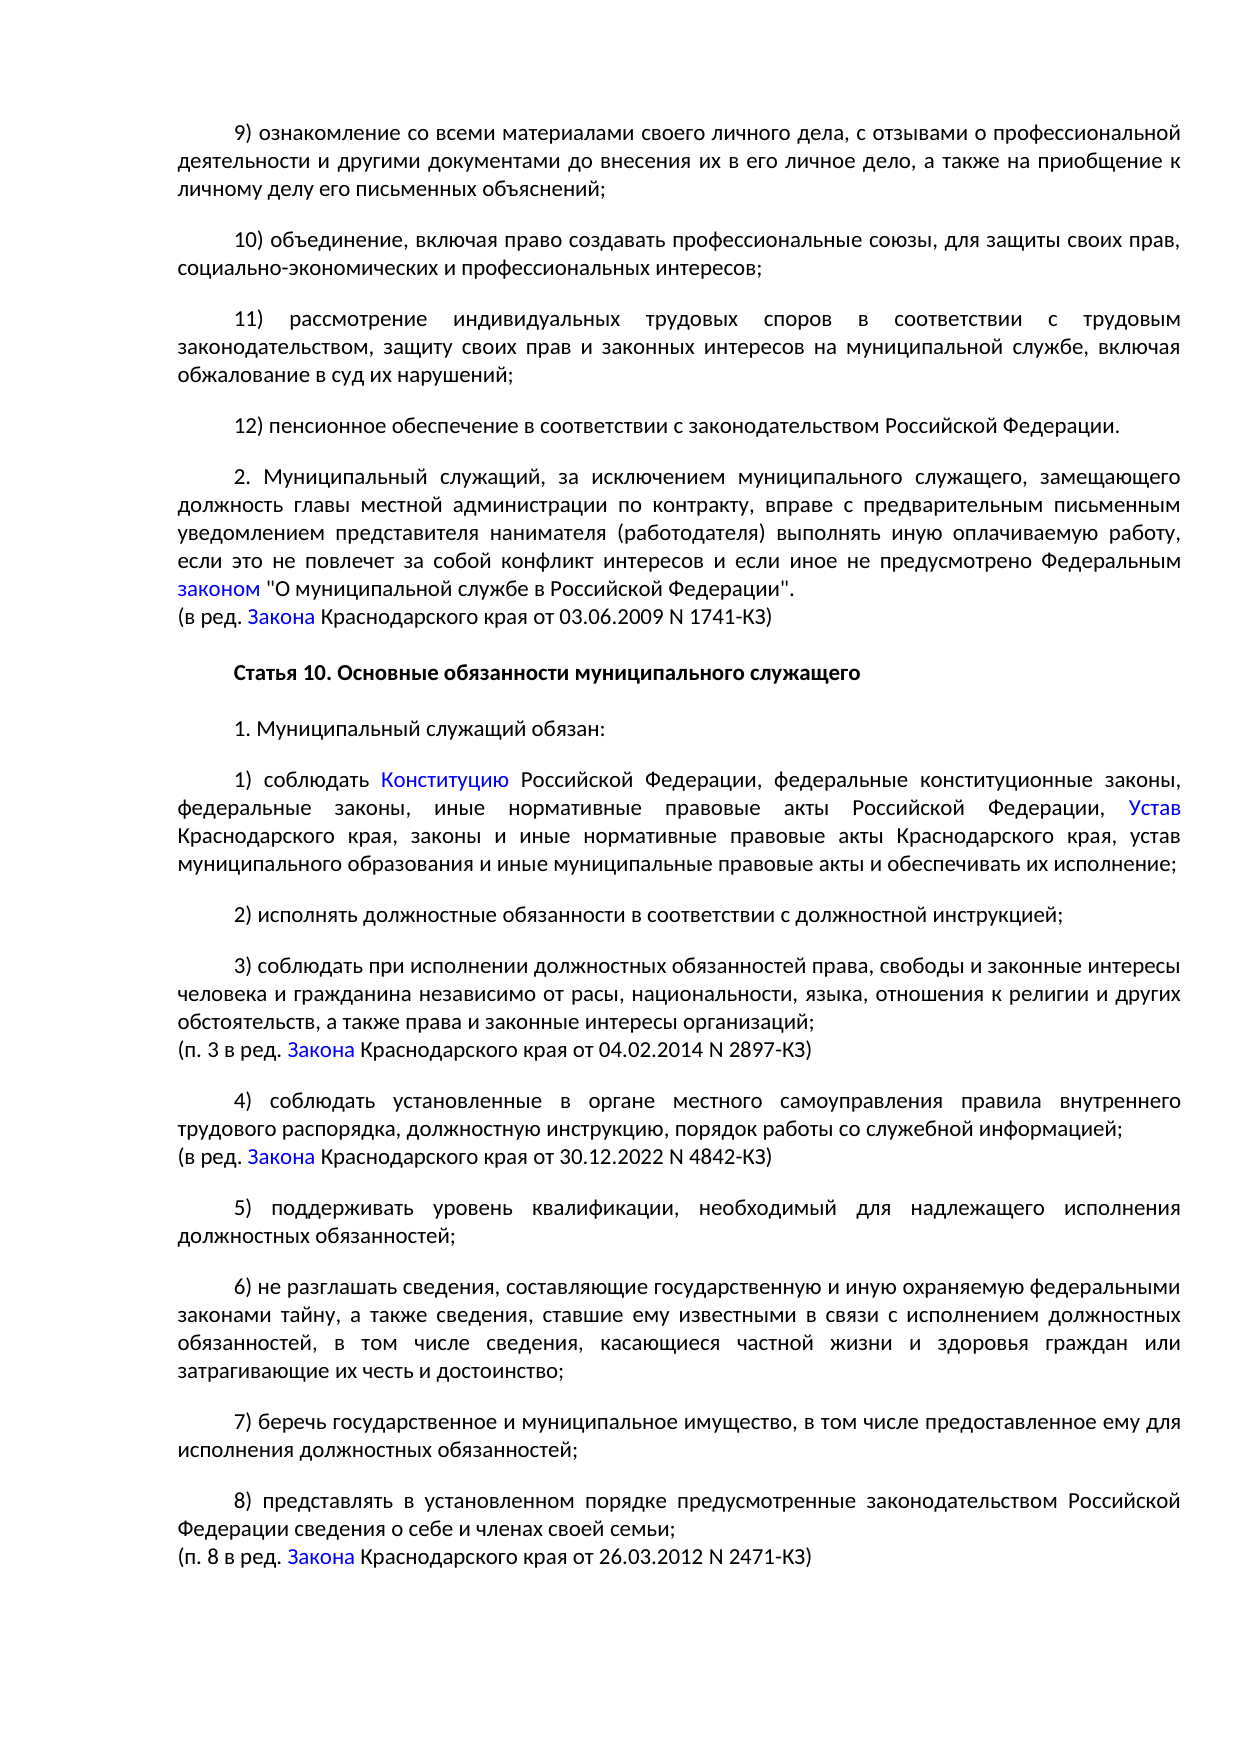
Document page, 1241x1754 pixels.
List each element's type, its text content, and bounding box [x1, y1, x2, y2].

text 2) исполнять должностные обязанности в соответствии с должностной инструкцией; [177, 900, 1181, 928]
text 5) поддерживать уровень квалификации, необходимый для надлежащего исполнения должностных обязанностей; [177, 1193, 1181, 1249]
text 7) беречь государственное и муниципальное имущество, в том числе предоставленное ему для исполнения должностных обязанностей; [177, 1407, 1181, 1463]
title Статья 10. Основные обязанности муниципального служащего [177, 658, 1181, 686]
text 1. Муниципальный служащий обязан: [177, 714, 1181, 742]
text 1) соблюдать Конституцию Российской Федерации, федеральные конституционные законы, федеральные законы, иные нормативные правовые акты Российской Федерации, Устав Краснодарского края, законы и иные нормативные правовые акты Краснодарского края, устав муниципального образования и иные муниципальные правовые акты и обеспечивать их исполнение; [177, 765, 1181, 877]
text 9) ознакомление со всеми материалами своего личного дела, с отзывами о профессиональной деятельности и другими документами до внесения их в его личное дело, а также на приобщение к личному делу его письменных объяснений; [177, 118, 1181, 202]
text (в ред. Закона Краснодарского края от 30.12.2022 N 4842-КЗ) [177, 1142, 1181, 1170]
text (п. 8 в ред. Закона Краснодарского края от 26.03.2012 N 2471-КЗ) [177, 1542, 1181, 1570]
text 12) пенсионное обеспечение в соответствии с законодательством Российской Федерации. [177, 411, 1181, 439]
text 11) рассмотрение индивидуальных трудовых споров в соответствии с трудовым законодательством, защиту своих прав и законных интересов на муниципальной службе, включая обжалование в суд их нарушений; [177, 304, 1181, 388]
text (в ред. Закона Краснодарского края от 03.06.2009 N 1741-КЗ) [177, 602, 1181, 630]
text (п. 3 в ред. Закона Краснодарского края от 04.02.2014 N 2897-КЗ) [177, 1035, 1181, 1063]
text 2. Муниципальный служащий, за исключением муниципального служащего, замещающего должность главы местной администрации по контракту, вправе с предварительным письменным уведомлением представителя нанимателя (работодателя) выполнять иную оплачиваемую работу, если это не повлечет за собой конфликт интересов и если иное не предусмотрено Федеральным законом "О муниципальной службе в Российской Федерации". [177, 462, 1181, 602]
text 4) соблюдать установленные в органе местного самоуправления правила внутреннего трудового распорядка, должностную инструкцию, порядок работы со служебной информацией; [177, 1086, 1181, 1142]
text 6) не разглашать сведения, составляющие государственную и иную охраняемую федеральными законами тайну, а также сведения, ставшие ему известными в связи с исполнением должностных обязанностей, в том числе сведения, касающиеся частной жизни и здоровья граждан или затрагивающие их честь и достоинство; [177, 1272, 1181, 1384]
text 10) объединение, включая право создавать профессиональные союзы, для защиты своих прав, социально-экономических и профессиональных интересов; [177, 225, 1181, 281]
text 8) представлять в установленном порядке предусмотренные законодательством Российской Федерации сведения о себе и членах своей семьи; [177, 1486, 1181, 1542]
text 3) соблюдать при исполнении должностных обязанностей права, свободы и законные интересы человека и гражданина независимо от расы, национальности, языка, отношения к религии и других обстоятельств, а также права и законные интересы организаций; [177, 951, 1181, 1035]
